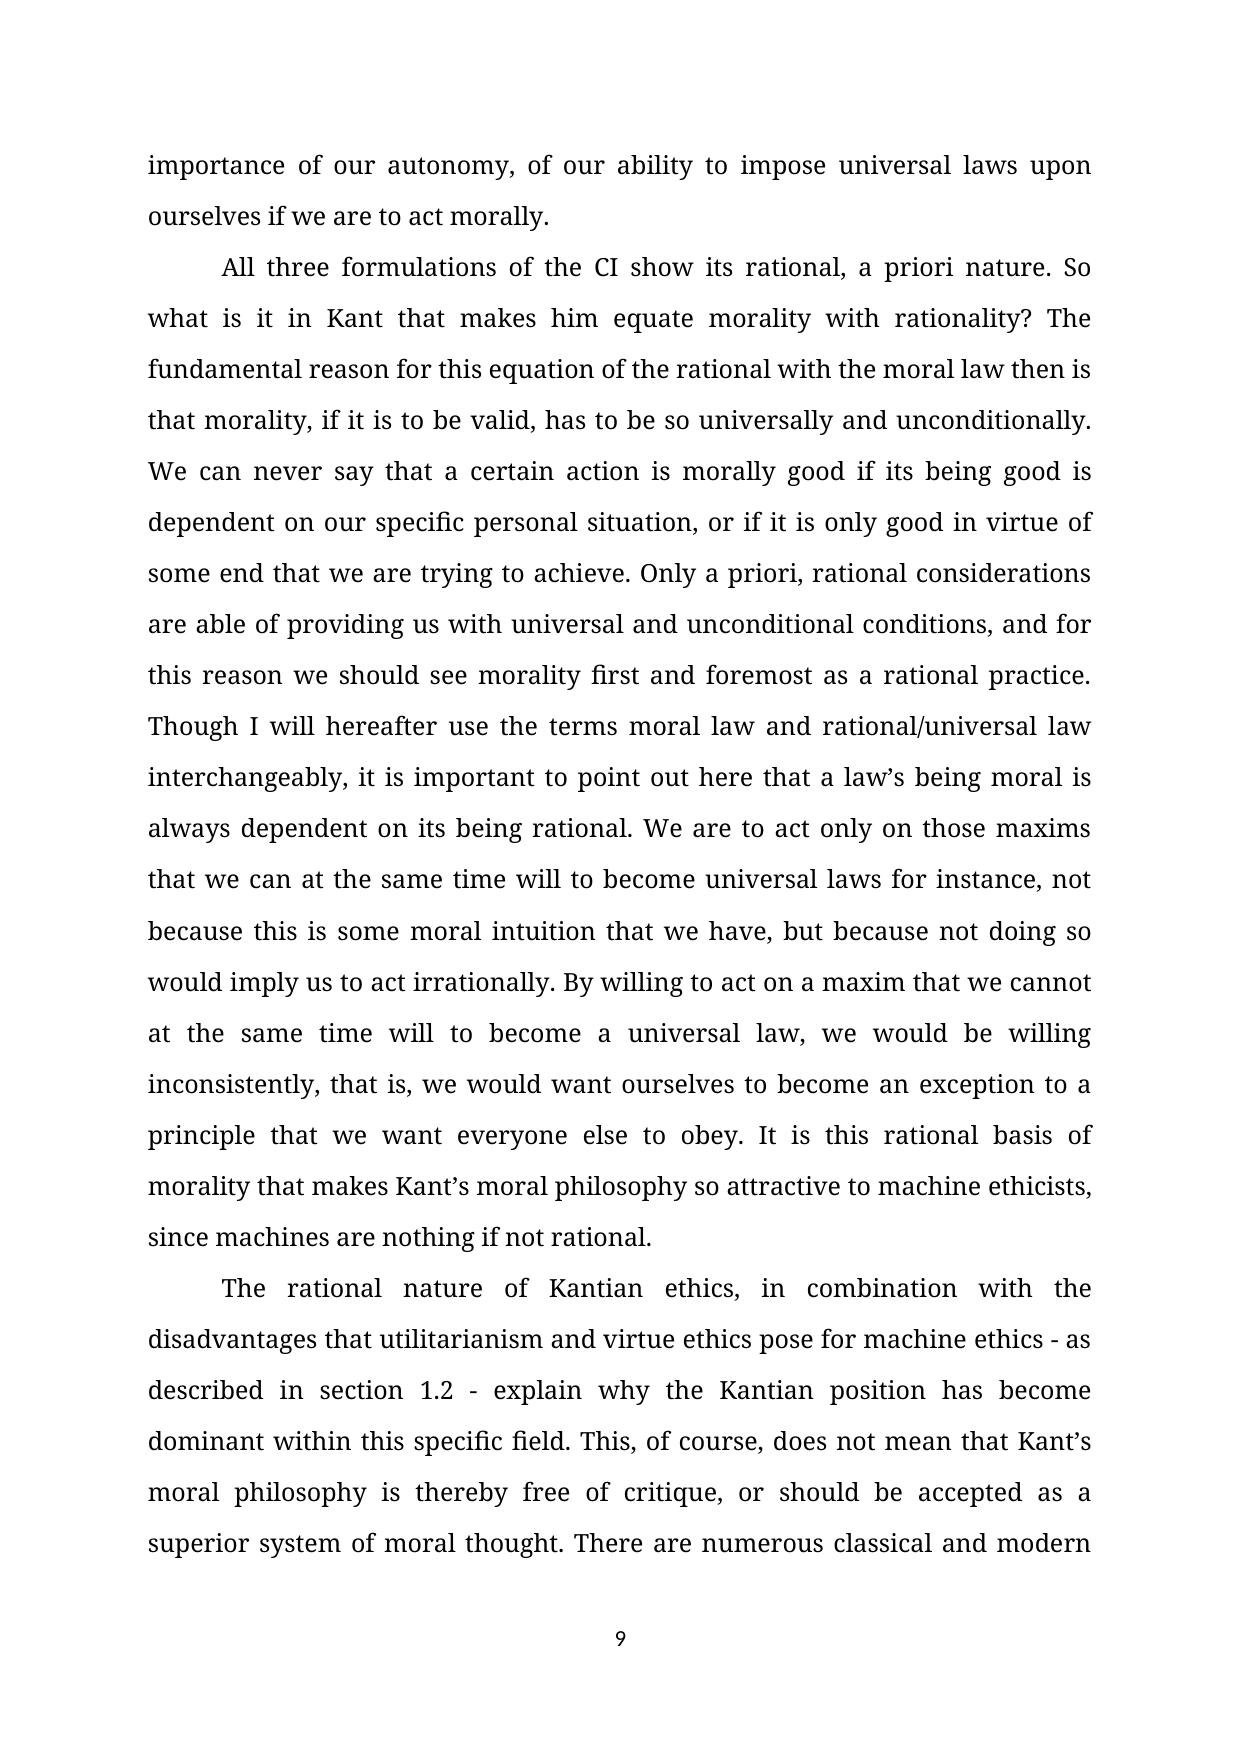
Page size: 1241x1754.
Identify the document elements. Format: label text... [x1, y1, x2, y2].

text All three formulations of the CI show its rational, a priori nature. So what is it in Kant that makes him equate morality with rationality? The fundamental reason for this equation of the rational with the moral law then is that morality, if it is to be valid, has to be so universally and unconditionally. We can never say that a certain action is morally good if its being good is dependent on our specific personal situation, or if it is only good in virtue of some end that we are trying to achieve. Only a priori, rational considerations are able of providing us with universal and unconditional conditions, and for this reason we should see morality first and foremost as a rational practice. Though I will hereafter use the terms moral law and rational/universal law interchangeably, it is important to point out here that a law’s being moral is always dependent on its being rational. We are to act only on those maxims that we can at the same time will to become universal laws for instance, not because this is some moral intuition that we have, but because not doing so would imply us to act irrationally. By willing to act on a maxim that we cannot at the same time will to become a universal law, we would be willing inconsistently, that is, we would want ourselves to become an exception to a principle that we want everyone else to obey. It is this rational basis of morality that makes Kant’s moral philosophy so attractive to machine ethicists, since machines are nothing if not rational. [148, 250, 1093, 1253]
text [148, 1271, 1093, 1560]
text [148, 148, 1093, 233]
